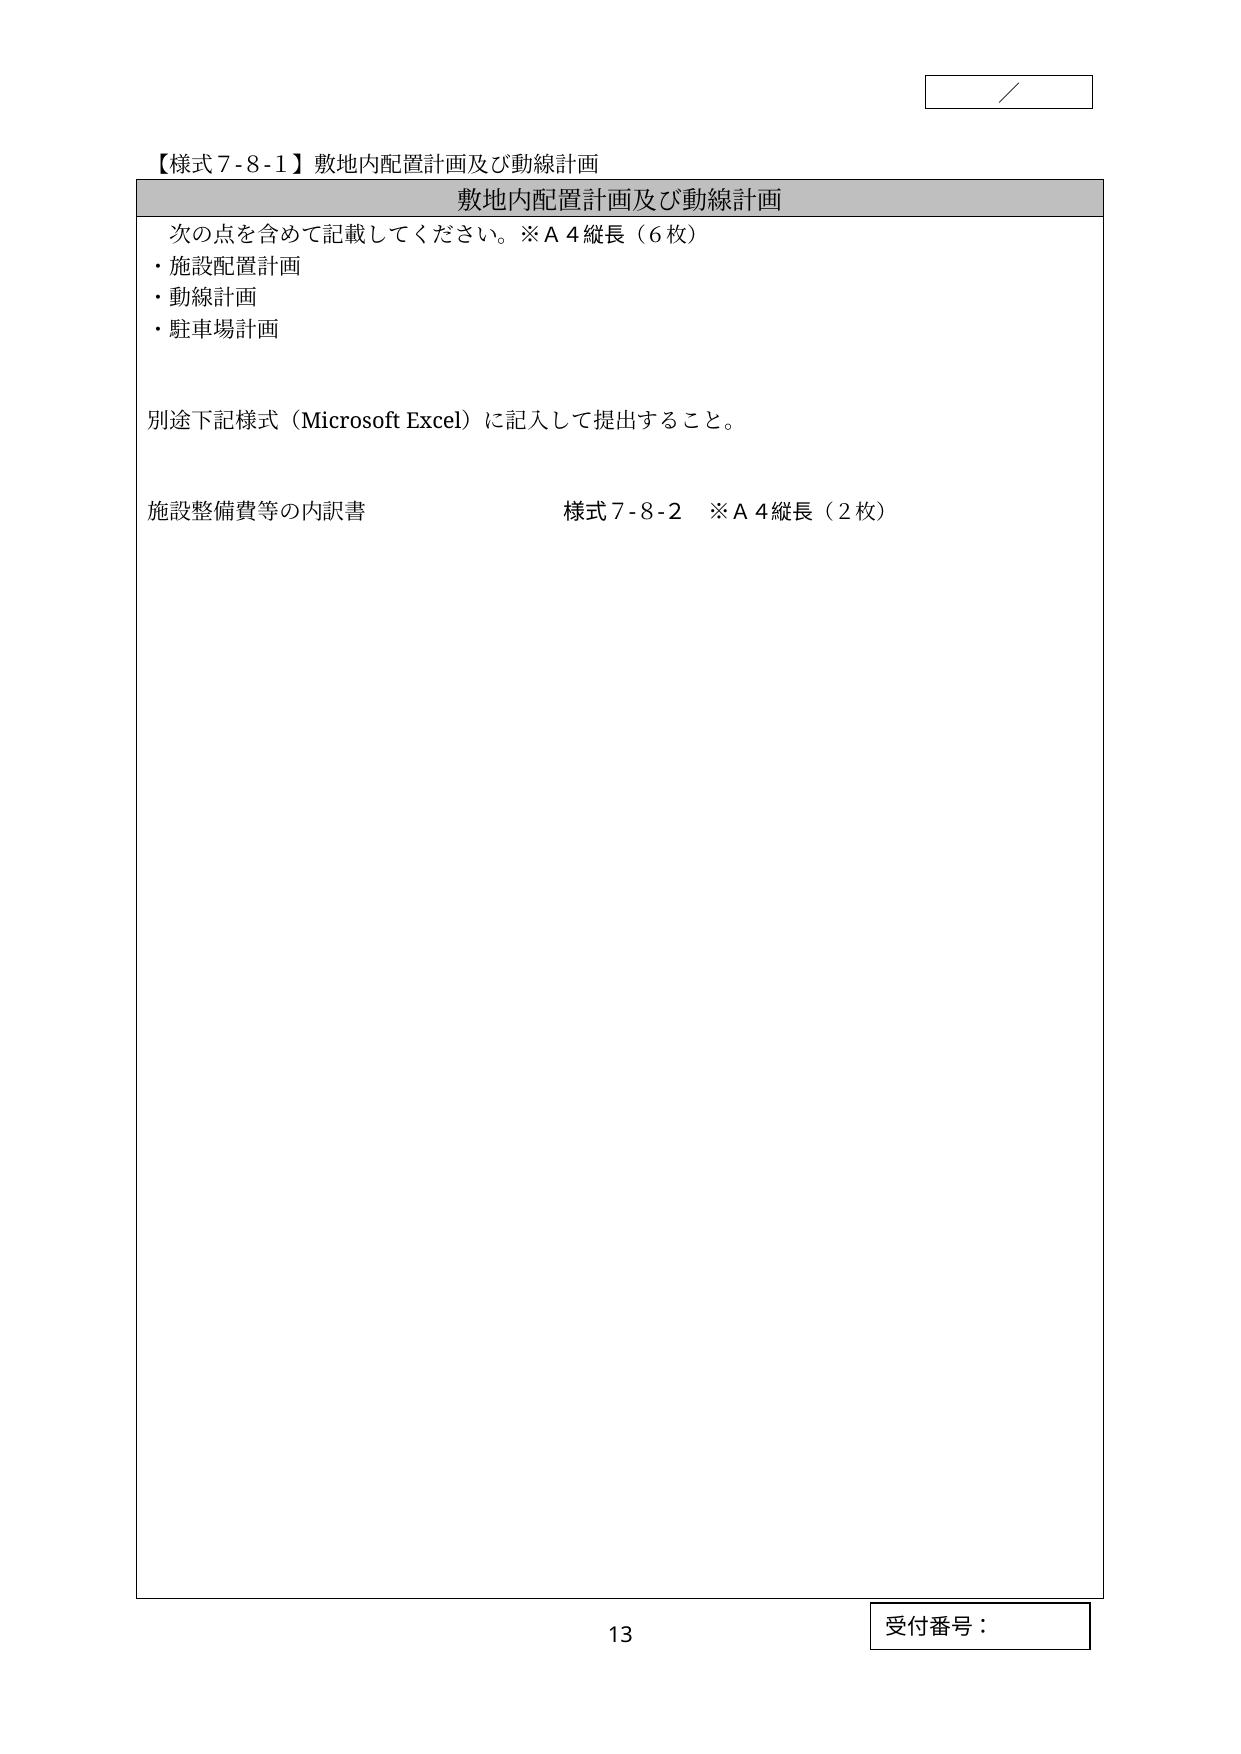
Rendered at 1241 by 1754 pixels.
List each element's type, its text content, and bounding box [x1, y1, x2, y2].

table_cell 次の点を含めて記載してください。※Ａ４縦長（６枚） ・施設配置計画 ・動線計画 ・駐車場計画 別途下記様式（Microsoft Excel）に記入して提出すること。 施設整備費等の内訳書 様式７-８-２ ※Ａ４縦長（２枚） [137, 217, 1103, 1598]
subtitle 【様式７-８-１】敷地内配置計画及び動線計画 [148, 148, 1092, 179]
table_header 敷地内配置計画及び動線計画 [137, 180, 1103, 216]
